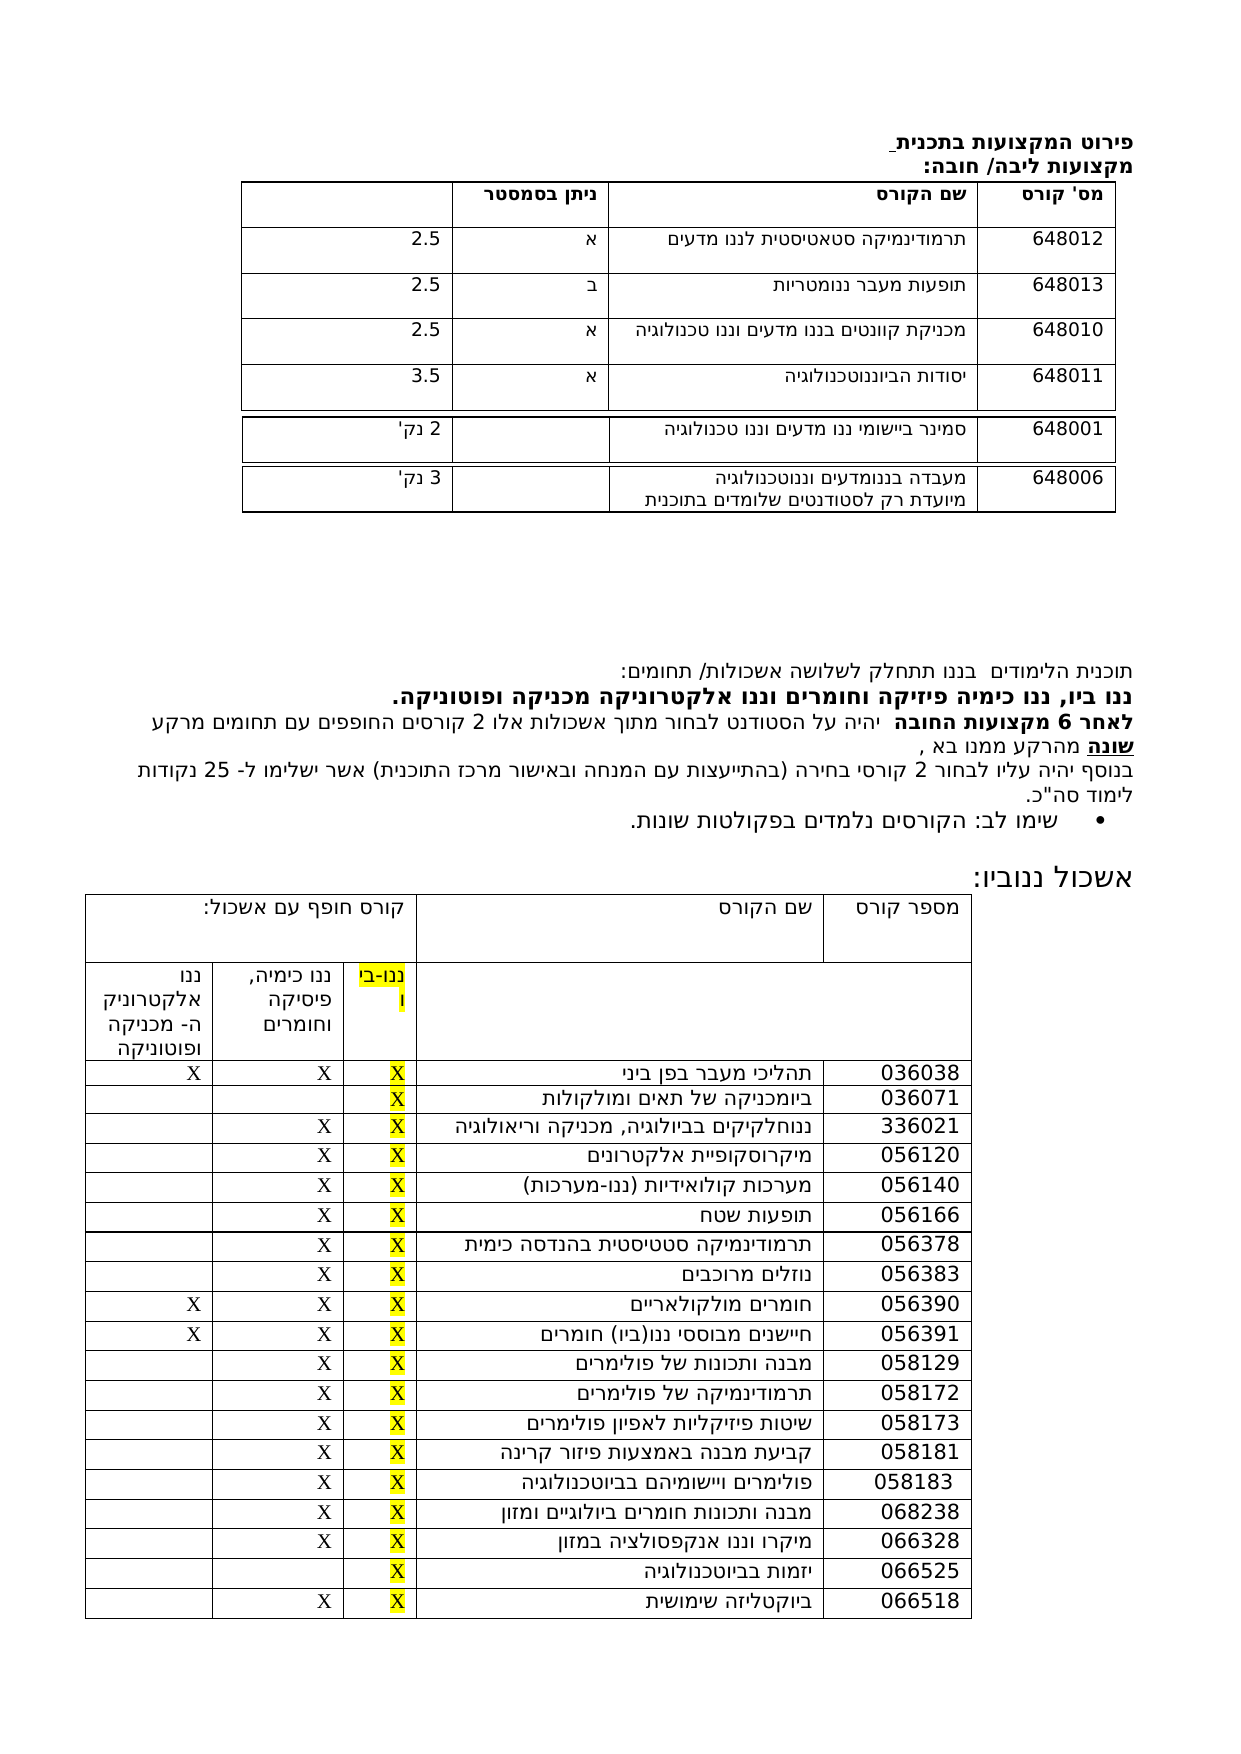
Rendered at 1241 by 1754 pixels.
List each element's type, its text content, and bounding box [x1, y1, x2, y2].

table_header קורס חופף עם אשכול: [86, 895, 416, 962]
table_cell X [213, 1262, 343, 1291]
table_header שם הקורס [417, 895, 823, 962]
table_cell 056383 [824, 1262, 971, 1291]
table_cell X [344, 1440, 416, 1469]
table_cell X [344, 1173, 416, 1202]
table_cell 648012 [978, 228, 1115, 273]
table_cell 058173 [824, 1411, 971, 1439]
table_header [242, 183, 452, 227]
table_cell 056390 [824, 1292, 971, 1321]
table_cell יסודות הביוננוטכנולוגיה [609, 365, 977, 409]
table_cell תהליכי מעבר בפן ביני [417, 1061, 823, 1085]
table_header מעבדה בננומדעים וננוטכנולוגיה מיועדת רק לסטודנטים שלומדים בתוכנית [610, 467, 977, 511]
table_cell X [213, 1351, 343, 1380]
table_cell X [344, 1381, 416, 1409]
table_cell [86, 1233, 212, 1261]
table_cell X [213, 1500, 343, 1528]
table_cell 036038 [824, 1061, 971, 1085]
table_cell X [213, 1061, 343, 1085]
text מקצועות ליבה/ חובה: [106, 154, 1134, 178]
table_cell ביומכניקה של תאים ומולקולות [417, 1086, 823, 1113]
table_cell תרמודינמיקה סטטיסטית בהנדסה כימית [417, 1233, 823, 1261]
table_cell X [344, 1114, 416, 1142]
table_cell 068238 [824, 1500, 971, 1528]
table_header [453, 467, 609, 511]
table_cell X [344, 1351, 416, 1380]
table_cell [86, 1114, 212, 1142]
table_cell [86, 1381, 212, 1409]
table_cell [86, 1529, 212, 1558]
table_cell [86, 1470, 212, 1499]
table_cell ננוחלקיקים בביולוגיה, מכניקה וריאולוגיה [417, 1114, 823, 1142]
table_cell 056378 [824, 1233, 971, 1261]
table_cell ננו-ביו [344, 963, 416, 1060]
table_cell X [213, 1529, 343, 1558]
table_cell X [213, 1589, 343, 1617]
table_cell 058183 [824, 1470, 971, 1499]
table_cell [86, 1411, 212, 1439]
table_cell X [213, 1470, 343, 1499]
table_cell 648013 [978, 274, 1115, 318]
table_cell 056166 [824, 1203, 971, 1231]
table_cell מבנה ותכונות של פולימרים [417, 1351, 823, 1380]
table_cell X [213, 1440, 343, 1469]
table_cell מבנה ותכונות חומרים ביולוגיים ומזון [417, 1500, 823, 1528]
table_cell X [86, 1322, 212, 1350]
table_cell X [344, 1292, 416, 1321]
table_cell א [453, 228, 608, 273]
table_cell 066518 [824, 1589, 971, 1617]
table_header 648001 [978, 418, 1115, 462]
table_cell 3.5 [242, 365, 452, 409]
table_header 648006 [978, 467, 1115, 511]
table_cell ב [453, 274, 608, 318]
table_cell קביעת מבנה באמצעות פיזור קרינה [417, 1440, 823, 1469]
table_cell [86, 1351, 212, 1380]
table_cell X [344, 1322, 416, 1350]
table_cell [86, 1173, 212, 1202]
table_cell X [344, 1086, 416, 1113]
table_header 3 נק' [243, 467, 452, 511]
table_cell תופעות מעבר ננומטריות [609, 274, 977, 318]
table_cell 058172 [824, 1381, 971, 1409]
table_cell X [213, 1144, 343, 1172]
table_cell 066328 [824, 1529, 971, 1558]
table_cell [86, 1203, 212, 1231]
table_cell 2.5 [242, 274, 452, 318]
text אשכול ננוביו: [106, 860, 1134, 894]
table_cell מכניקת קוונטים בננו מדעים וננו טכנולוגיה [609, 319, 977, 364]
table_cell [86, 1144, 212, 1172]
table_cell X [86, 1292, 212, 1321]
table_cell [213, 1559, 343, 1588]
table_cell ננו כימיה, פיסיקה וחומרים [213, 963, 343, 1060]
table_cell 058129 [824, 1351, 971, 1380]
table_cell מערכות קולואידיות (ננו-מערכות) [417, 1173, 823, 1202]
table_cell ביוקטליזה שימושית [417, 1589, 823, 1617]
table_cell א [453, 365, 608, 409]
table_cell תרמודינמיקה סטאטיסטית לננו מדעים [609, 228, 977, 273]
table_cell [86, 1589, 212, 1617]
table_cell 648010 [978, 319, 1115, 364]
table_cell ננו אלקטרוניקה- מכניקה ופוטוניקה [86, 963, 212, 1060]
table_cell 056391 [824, 1322, 971, 1350]
table_cell 056120 [824, 1144, 971, 1172]
table_cell 036071 [824, 1086, 971, 1113]
text תוכנית הלימודים בננו תתחלק לשלושה אשכולות/ תחומים: [106, 659, 1134, 683]
table_cell X [344, 1500, 416, 1528]
table_cell חומרים מולקולאריים [417, 1292, 823, 1321]
table_cell [213, 1086, 343, 1113]
table_cell חיישנים מבוססי ננו(ביו) חומרים [417, 1322, 823, 1350]
table_header 2 נק' [243, 418, 452, 462]
table_cell 056140 [824, 1173, 971, 1202]
table_cell פולימרים ויישומיהם בביוטכנולוגיה [417, 1470, 823, 1499]
table_cell מיקרו וננו אנקפסולציה במזון [417, 1529, 823, 1558]
table_cell [86, 1440, 212, 1469]
table_header סמינר ביישומי ננו מדעים וננו טכנולוגיה [610, 418, 977, 462]
table_cell X [213, 1292, 343, 1321]
table_cell 2.5 [242, 228, 452, 273]
table_cell X [344, 1529, 416, 1558]
table_cell X [344, 1411, 416, 1439]
text פירוט המקצועות בתכנית [106, 130, 1134, 154]
table_cell תרמודינמיקה של פולימרים [417, 1381, 823, 1409]
text ננו ביו, ננו כימיה פיזיקה וחומרים וננו אלקטרוניקה מכניקה ופוטוניקה. [106, 683, 1134, 710]
table_cell [86, 1559, 212, 1588]
table_cell X [344, 1470, 416, 1499]
table_cell X [344, 1559, 416, 1588]
table_cell [86, 1500, 212, 1528]
table_header מס' קורס [978, 183, 1115, 227]
table_cell X [213, 1411, 343, 1439]
table_cell X [213, 1114, 343, 1142]
table_cell יזמות בביוטכנולוגיה [417, 1559, 823, 1588]
table_cell X [344, 1589, 416, 1617]
table_header מספר קורס [824, 895, 971, 962]
table_cell X [344, 1144, 416, 1172]
table_cell X [344, 1061, 390, 1085]
table_cell מיקרוסקופיית אלקטרונים [417, 1144, 823, 1172]
text בנוסף יהיה עליו לבחור 2 קורסי בחירה (בהתייעצות עם המנחה ובאישור מרכז התוכנית) אשר ישלימו ל- 25 נקודות לימוד סה"כ. [106, 758, 1134, 807]
table_cell [417, 963, 971, 1060]
table_header [453, 418, 609, 462]
table_cell 648011 [978, 365, 1115, 409]
table_cell 2.5 [242, 319, 452, 364]
table_cell א [453, 319, 608, 364]
table_cell X [344, 1203, 416, 1231]
table_header ניתן בסמסטר [453, 183, 608, 227]
table_cell X [344, 1233, 416, 1261]
list שימו לב: הקורסים נלמדים בפקולטות שונות. [106, 807, 1096, 834]
table_header שם הקורס [609, 183, 977, 227]
table_cell תופעות שטח [417, 1203, 823, 1231]
table_cell X [213, 1322, 343, 1350]
table_cell X [213, 1203, 343, 1231]
table_cell שיטות פיזיקליות לאפיון פולימרים [417, 1411, 823, 1439]
table_cell X [86, 1061, 212, 1085]
table_cell נוזלים מרוכבים [417, 1262, 823, 1291]
table_cell 066525 [824, 1559, 971, 1588]
table_cell [86, 1262, 212, 1291]
table_cell X [213, 1233, 343, 1261]
table_cell [86, 1086, 212, 1113]
table_cell X [344, 1262, 416, 1291]
table_cell 336021 [824, 1114, 971, 1142]
text לאחר 6 מקצועות החובה יהיה על הסטודנט לבחור מתוך אשכולות אלו 2 קורסים החופפים עם תחומים מרקע שונה מהרקע ממנו בא , [106, 710, 1134, 758]
table_cell 058181 [824, 1440, 971, 1469]
table_cell X [213, 1381, 343, 1409]
table_cell X [213, 1173, 343, 1202]
